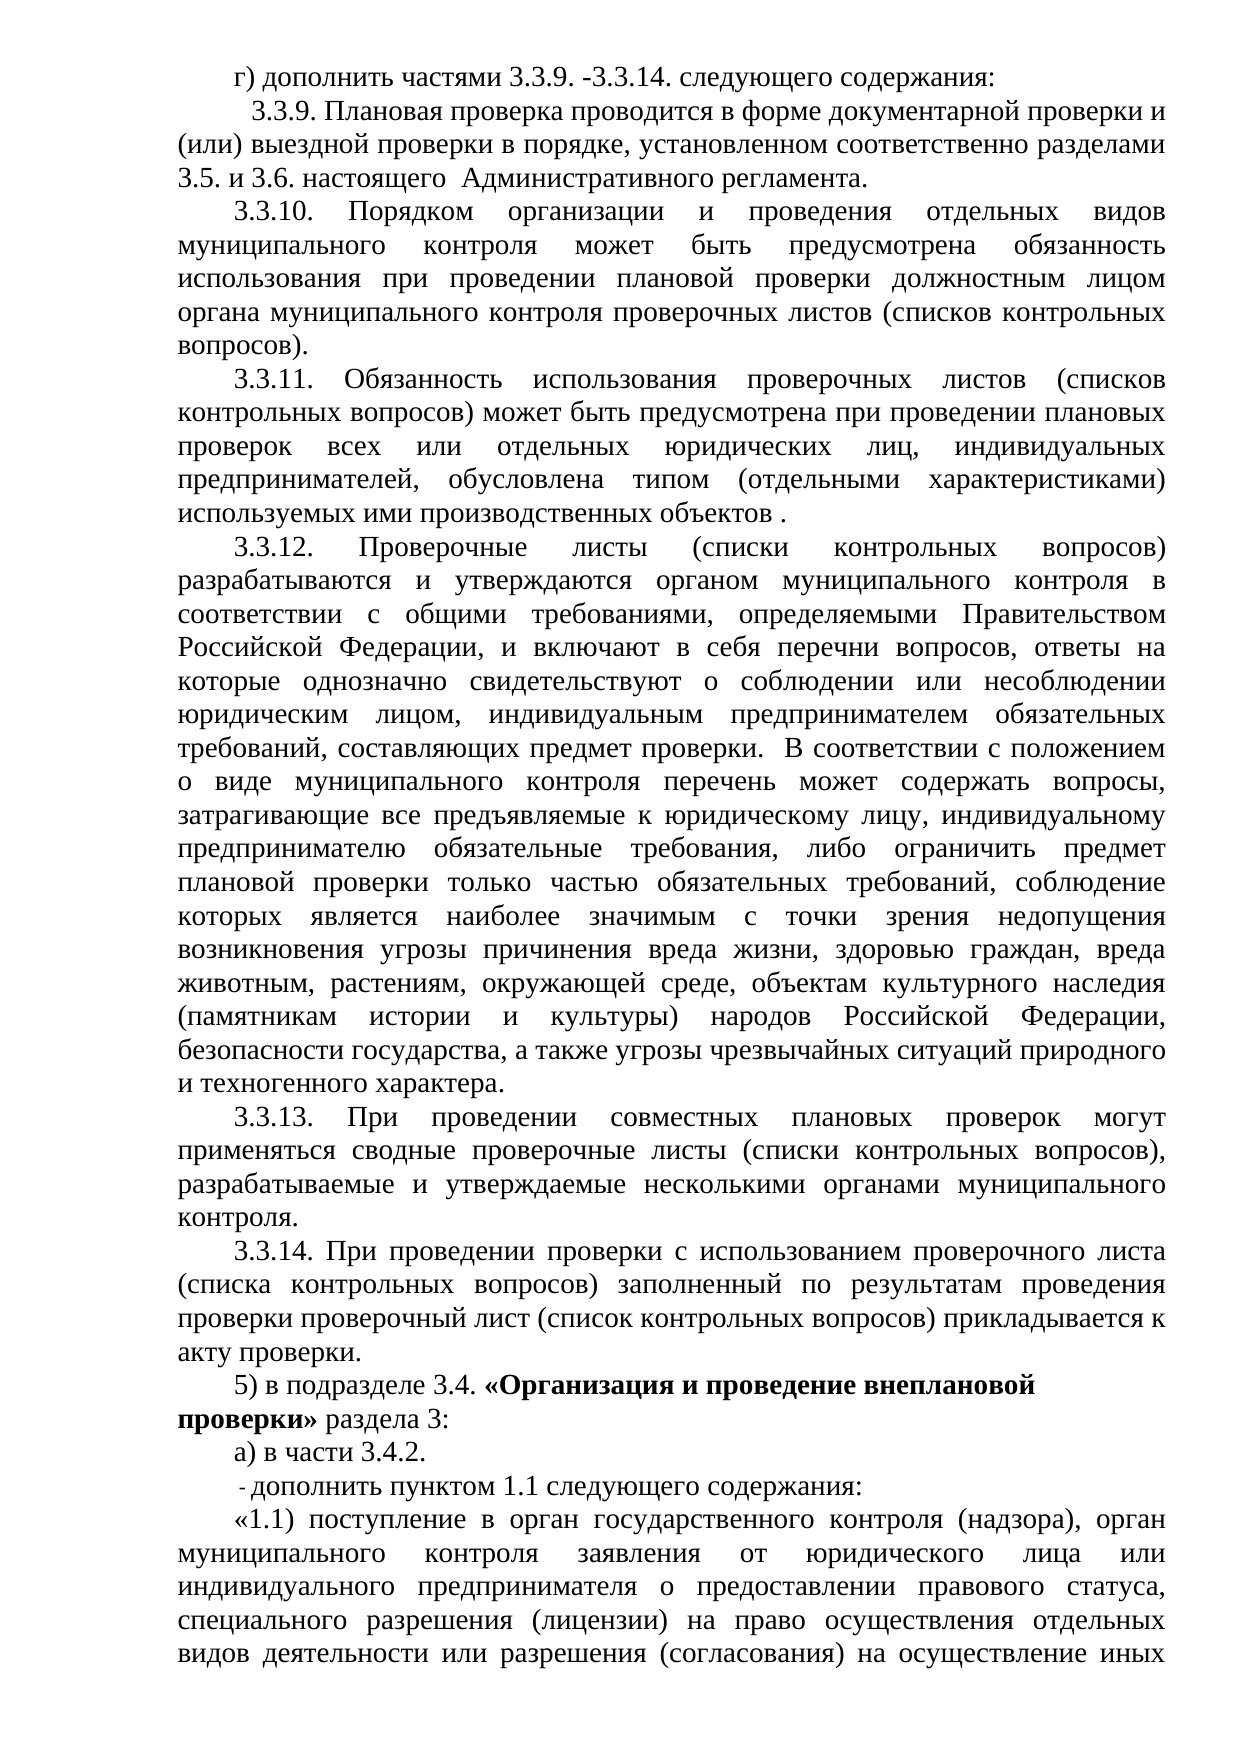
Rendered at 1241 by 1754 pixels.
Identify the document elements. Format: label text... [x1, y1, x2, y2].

text - дополнить пунктом 1.1 следующего содержания: [177, 1468, 1167, 1501]
text 5) в подразделе 3.4. «Организация и проведение внеплановой проверки» раздела 3: [177, 1367, 1167, 1434]
text 3.3.11. Обязанность использования проверочных листов (списков контрольных вопросов) может быть предусмотрена при проведении плановых проверок всех или отдельных юридических лиц, индивидуальных предпринимателей, обусловлена типом (отдельными характеристиками) используемых ими производственных объектов . [177, 361, 1167, 529]
text 3.3.10. Порядком организации и проведения отдельных видов муниципального контроля может быть предусмотрена обязанность использования при проведении плановой проверки должностным лицом органа муниципального контроля проверочных листов (списков контрольных вопросов). [177, 193, 1167, 361]
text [177, 1501, 1167, 1669]
text 3.3.12. Проверочные листы (списки контрольных вопросов) разрабатываются и утверждаются органом муниципального контроля в соответствии с общими требованиями, определяемыми Правительством Российской Федерации, и включают в себя перечни вопросов, ответы на которые однозначно свидетельствуют о соблюдении или несоблюдении юридическим лицом, индивидуальным предпринимателем обязательных требований, составляющих предмет проверки. В соответствии с положением о виде муниципального контроля перечень может содержать вопросы, затрагивающие все предъявляемые к юридическому лицу, индивидуальному предпринимателю обязательные требования, либо ограничить предмет плановой проверки только частью обязательных требований, соблюдение которых является наиболее значимым с точки зрения недопущения возникновения угрозы причинения вреда жизни, здоровью граждан, вреда животным, растениям, окружающей среде, объектам культурного наследия (памятникам истории и культуры) народов Российской Федерации, безопасности государства, а также угрозы чрезвычайных ситуаций природного и техногенного характера. [177, 529, 1167, 1099]
text а) в части 3.4.2. [177, 1434, 1167, 1468]
text 3.3.9. Плановая проверка проводится в форме документарной проверки и (или) выездной проверки в порядке, установленном соответственно разделами 3.5. и 3.6. настоящего Административного регламента. [177, 93, 1167, 193]
text г) дополнить частями 3.3.9. -3.3.14. следующего содержания: [177, 59, 1167, 93]
text 3.3.13. При проведении совместных плановых проверок могут применяться сводные проверочные листы (списки контрольных вопросов), разрабатываемые и утверждаемые несколькими органами муниципального контроля. [177, 1099, 1167, 1233]
text 3.3.14. При проведении проверки с использованием проверочного листа (списка контрольных вопросов) заполненный по результатам проведения проверки проверочный лист (список контрольных вопросов) прикладывается к акту проверки. [177, 1233, 1167, 1367]
